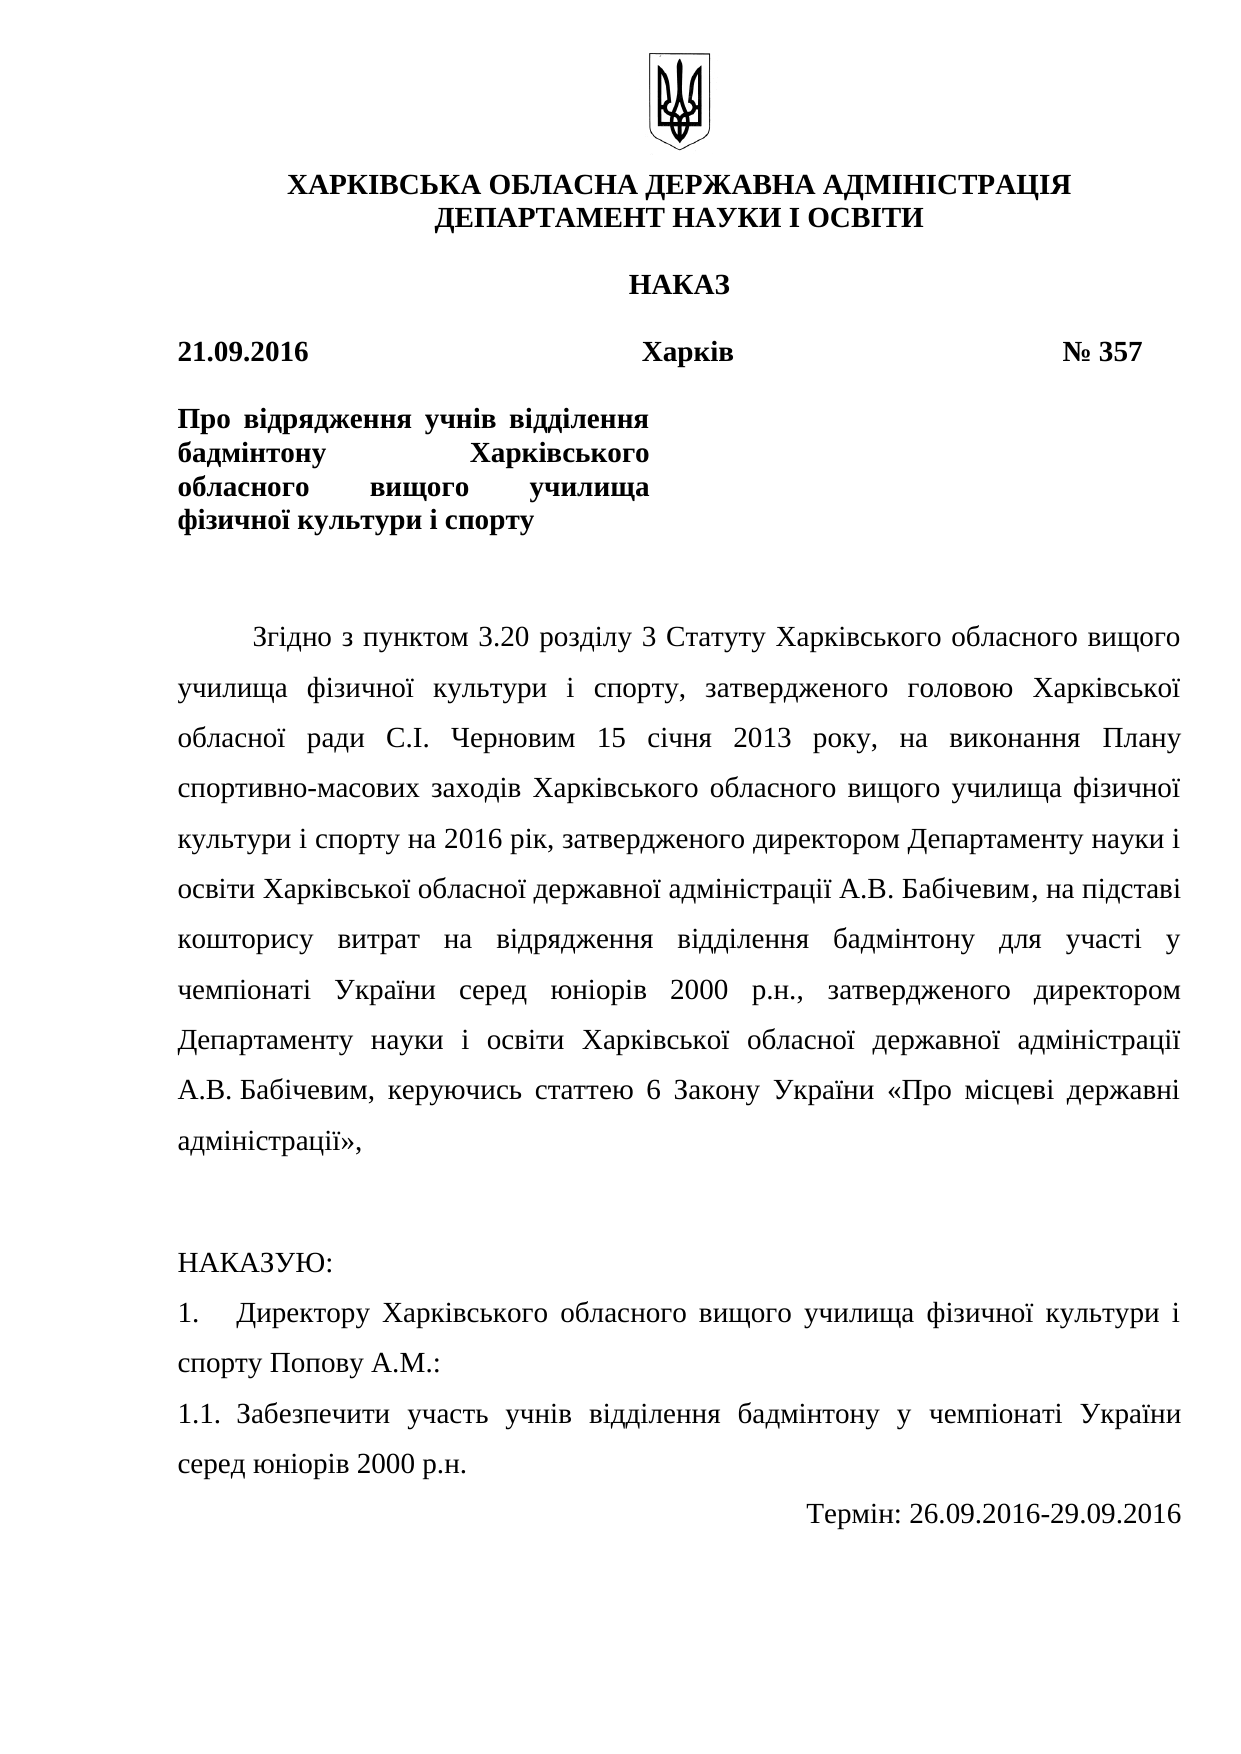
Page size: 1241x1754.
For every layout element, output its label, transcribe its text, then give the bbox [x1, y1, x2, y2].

list Директору Харківського обласного вищого училища фізичної культури і спорту Попову А.М.: [177, 1295, 1181, 1379]
text Про відрядження учнів відділення бадмінтону Харківського обласного вищого училища фізичної культури і спорту [177, 402, 650, 536]
picture [638, 47, 720, 155]
list Забезпечити участь учнів відділення бадмінтону у чемпіонаті України серед юніорів 2000 р.н. [177, 1396, 1181, 1480]
text ХАРКІВСЬКА ОБЛАСНА ДЕРЖАВНА АДМІНІСТРАЦІЯ [177, 167, 1181, 200]
text НАКАЗУЮ: [177, 1245, 1130, 1278]
subtitle 21.09.2016 Харків № 357 [177, 334, 1181, 368]
list Термін: 26.09.2016-29.09.2016 [177, 1497, 1181, 1530]
text НАКАЗ [177, 267, 1181, 301]
text Згідно з пунктом 3.20 розділу 3 Статуту Харківського обласного вищого училища фізичної культури і спорту, затвердженого головою Харківської обласної ради С.І. Черновим 15 січня 2013 року, на виконання Плану спортивно-масових заходів Харківського обласного вищого училища фізичної культури і спорту на 2016 рік, затвердженого директором Департаменту науки і освіти Харківської обласної державної адміністрації А.В. Бабічевим, на підставі кошторису витрат на відрядження відділення бадмінтону для участі у чемпіонаті України серед юніорів 2000 р.н., затвердженого директором Департаменту науки і освіти Харківської обласної державної адміністрації А.В. Бабічевим, керуючись статтею 6 Закону України «Про місцеві державні адміністрації», [177, 619, 1181, 1156]
text ДЕПАРТАМЕНТ НАУКИ І ОСВІТИ [177, 200, 1181, 234]
